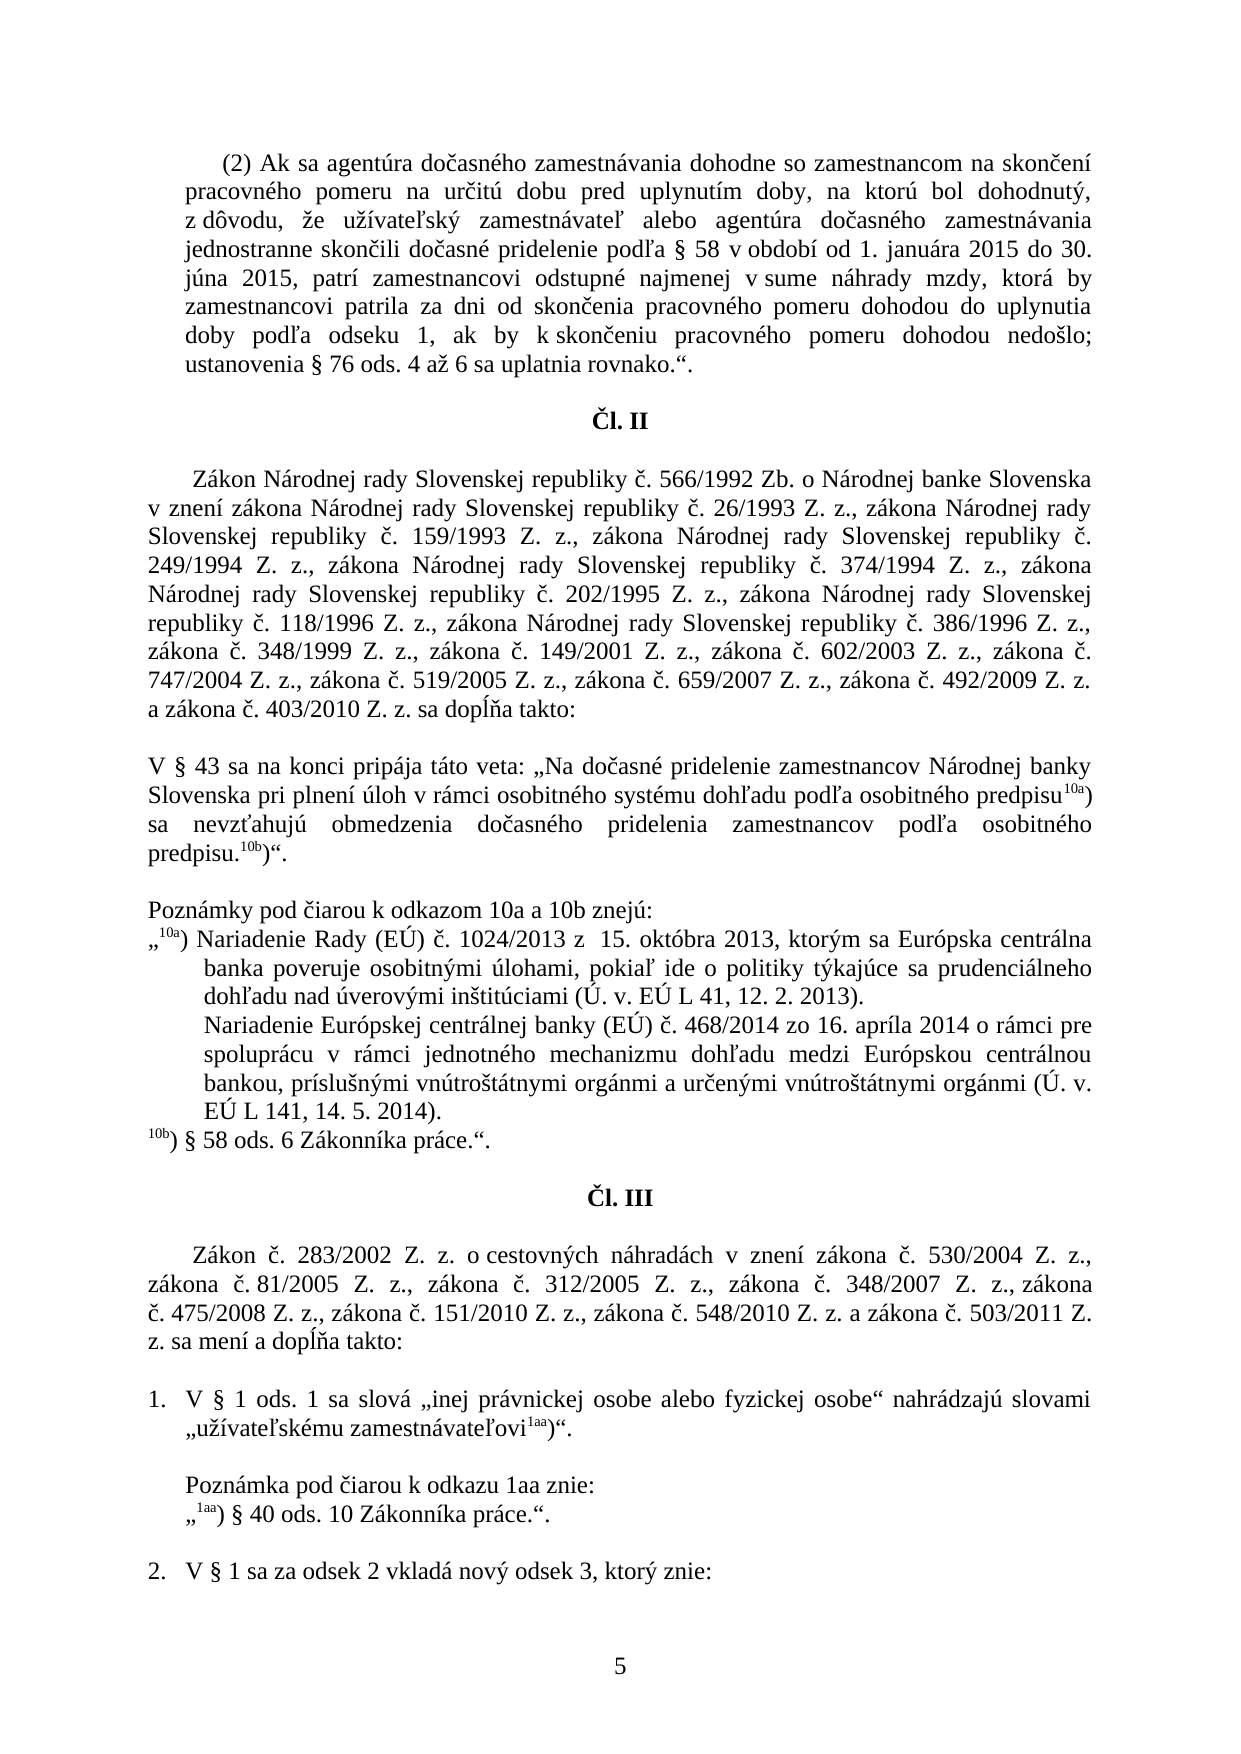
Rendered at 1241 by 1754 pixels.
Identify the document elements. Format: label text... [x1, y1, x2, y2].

text Čl. II [148, 406, 1093, 435]
text Nariadenie Európskej centrálnej banky (EÚ) č. 468/2014 zo 16. apríla 2014 o rámci pre spoluprácu v rámci jednotného mechanizmu dohľadu medzi Európskou centrálnou bankou, príslušnými vnútroštátnymi orgánmi a určenými vnútroštátnymi orgánmi (Ú. v. EÚ L 141, 14. 5. 2014). [204, 1010, 1093, 1125]
text „1aa) § 40 ods. 10 Zákonníka práce.“. [185, 1499, 1093, 1528]
text Poznámky pod čiarou k odkazom 10a a 10b znejú: [148, 895, 1093, 924]
text 10b) § 58 ods. 6 Zákonníka práce.“. [148, 1125, 1093, 1154]
text Poznámka pod čiarou k odkazu 1aa znie: [185, 1470, 1093, 1499]
subtitle V § 43 sa na konci pripája táto veta: „Na dočasné pridelenie zamestnancov Národnej banky Slovenska pri plnení úloh v rámci osobitného systému dohľadu podľa osobitného predpisu10a) sa nevzťahujú obmedzenia dočasného pridelenia zamestnancov podľa osobitného predpisu.10b)“. [148, 751, 1093, 866]
text (2) Ak sa agentúra dočasného zamestnávania dohodne so zamestnancom na skončení pracovného pomeru na určitú dobu pred uplynutím doby, na ktorú bol dohodnutý, z dôvodu, že užívateľský zamestnávateľ alebo agentúra dočasného zamestnávania jednostranne skončili dočasné pridelenie podľa § 58 v období od 1. januára 2015 do 30. júna 2015, patrí zamestnancovi odstupné najmenej v sume náhrady mzdy, ktorá by zamestnancovi patrila za dni od skončenia pracovného pomeru dohodou do uplynutia doby podľa odseku 1, ak by k skončeniu pracovného pomeru dohodou nedošlo; ustanovenia § 76 ods. 4 až 6 sa uplatnia rovnako.“. [185, 148, 1093, 378]
list V § 1 ods. 1 sa slová „inej právnickej osobe alebo fyzickej osobe“ nahrádzajú slovami „užívateľskému zamestnávateľovi1aa)“. [148, 1384, 1093, 1441]
text Zákon č. 283/2002 Z. z. o cestovných náhradách v znení zákona č. 530/2004 Z. z., zákona č. 81/2005 Z. z., zákona č. 312/2005 Z. z., zákona č. 348/2007 Z. z., zákona č. 475/2008 Z. z., zákona č. 151/2010 Z. z., zákona č. 548/2010 Z. z. a zákona č. 503/2011 Z. z. sa mení a dopĺňa takto: [148, 1240, 1093, 1355]
text „10a) Nariadenie Rady (EÚ) č. 1024/2013 z 15. októbra 2013, ktorým sa Európska centrálna banka poveruje osobitnými úlohami, pokiaľ ide o politiky týkajúce sa prudenciálneho dohľadu nad úverovými inštitúciami (Ú. v. EÚ L 41, 12. 2. 2013). [148, 924, 1093, 1010]
text Čl. III [148, 1183, 1093, 1211]
text Zákon Národnej rady Slovenskej republiky č. 566/1992 Zb. o Národnej banke Slovenska v znení zákona Národnej rady Slovenskej republiky č. 26/1993 Z. z., zákona Národnej rady Slovenskej republiky č. 159/1993 Z. z., zákona Národnej rady Slovenskej republiky č. 249/1994 Z. z., zákona Národnej rady Slovenskej republiky č. 374/1994 Z. z., zákona Národnej rady Slovenskej republiky č. 202/1995 Z. z., zákona Národnej rady Slovenskej republiky č. 118/1996 Z. z., zákona Národnej rady Slovenskej republiky č. 386/1996 Z. z., zákona č. 348/1999 Z. z., zákona č. 149/2001 Z. z., zákona č. 602/2003 Z. z., zákona č. 747/2004 Z. z., zákona č. 519/2005 Z. z., zákona č. 659/2007 Z. z., zákona č. 492/2009 Z. z. a zákona č. 403/2010 Z. z. sa dopĺňa takto: [148, 464, 1093, 723]
list V § 1 sa za odsek 2 vkladá nový odsek 3, ktorý znie: [148, 1556, 1093, 1585]
